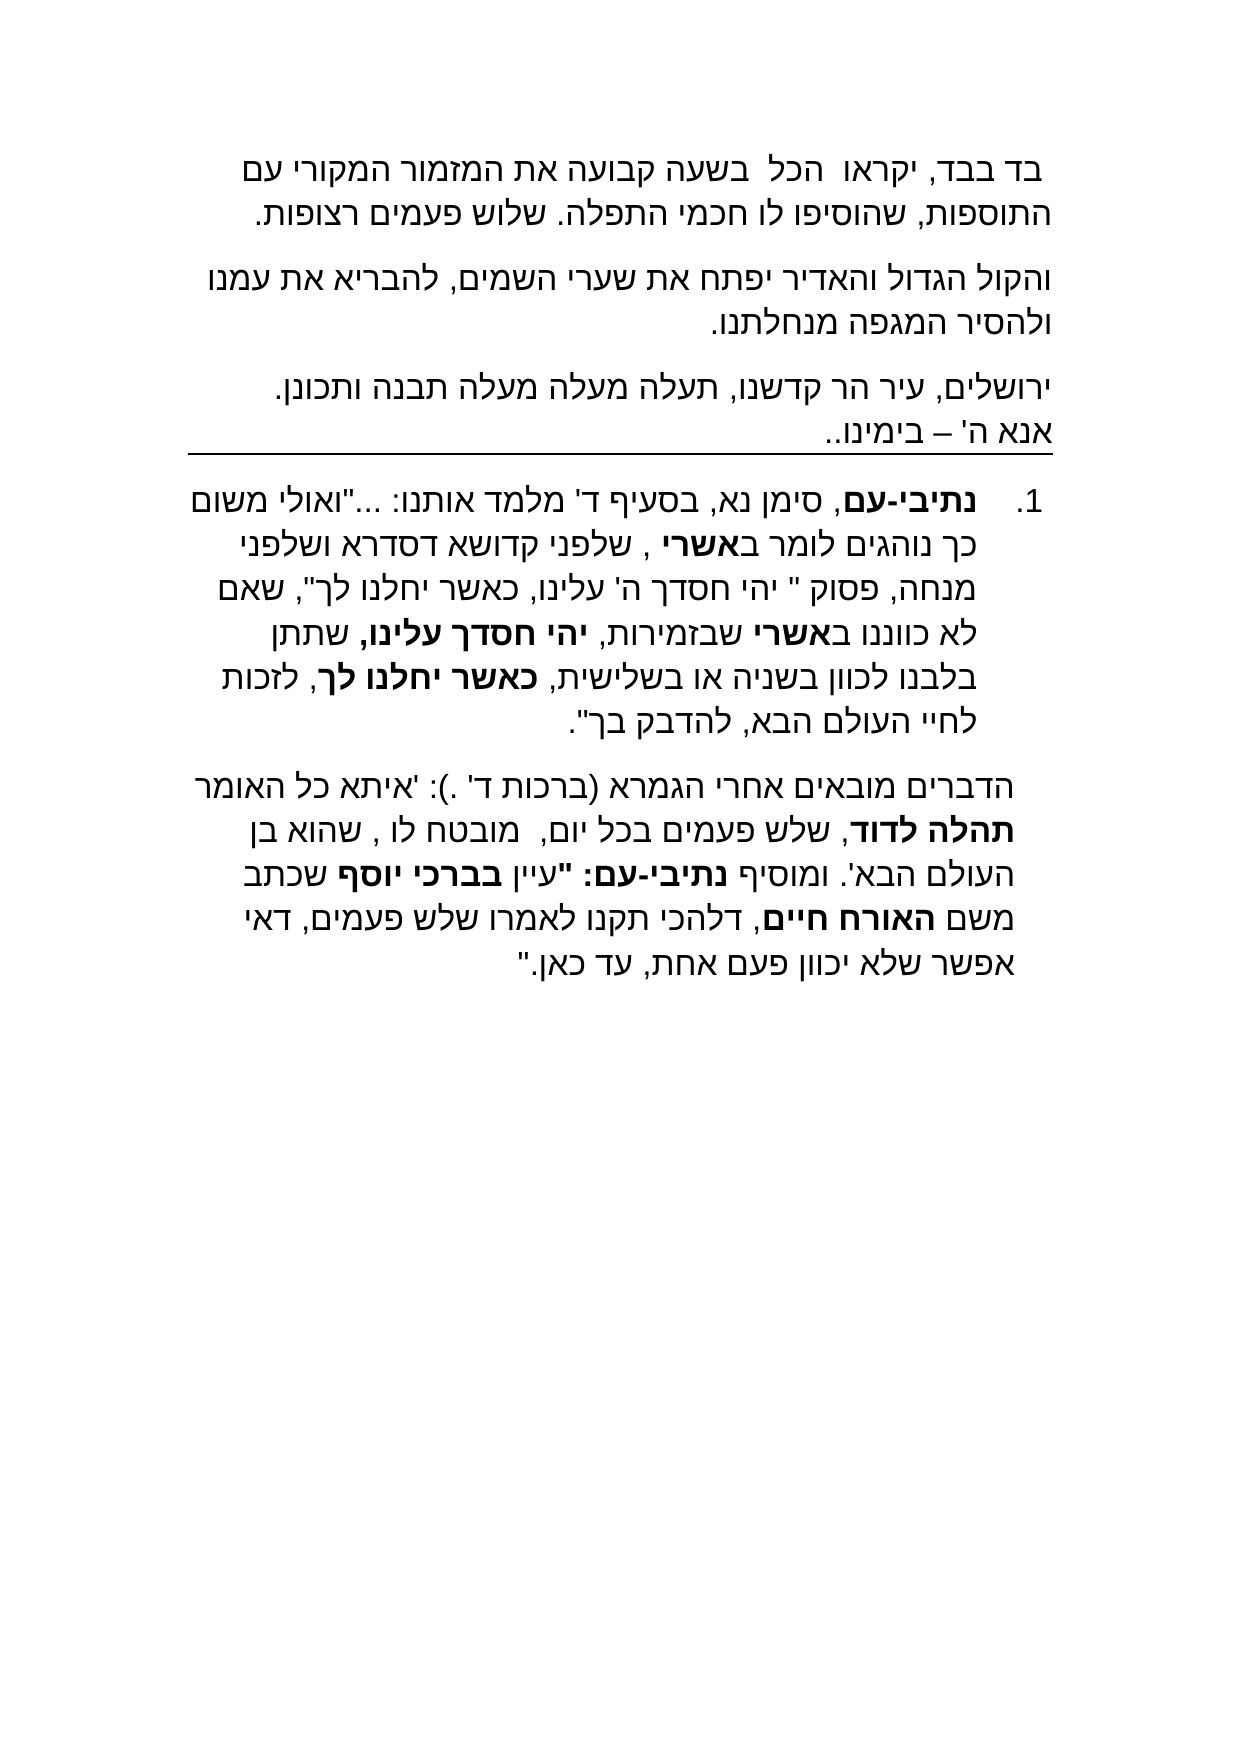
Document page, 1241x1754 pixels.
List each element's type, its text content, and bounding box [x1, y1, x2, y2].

list נתיבי-עם, סימן נא, בסעיף ד' מלמד אותנו: ..."ואולי משום כך נוהגים לומר באשרי , שלפני קדושא דסדרא ושלפני מנחה, פסוק " יהי חסדך ה' עלינו, כאשר יחלנו לך", שאם לא כווננו באשרי שבזמירות, יהי חסדך עלינו, שתתן בלבנו לכוון בשניה או בשלישית, כאשר יחלנו לך, לזכות לחיי העולם הבא, להדבק בך". [187, 481, 1015, 740]
text ירושלים, עיר הר קדשנו, תעלה מעלה מעלה תבנה ותכונן. אנא ה' – בימינו.. [187, 368, 1053, 454]
text בד בבד, יקראו הכל בשעה קבועה את המזמור המקורי עם התוספות, שהוסיפו לו חכמי התפלה. שלוש פעמים רצופות. [187, 150, 1053, 233]
text והקול הגדול והאדיר יפתח את שערי השמים, להבריא את עמנו ולהסיר המגפה מנחלתנו. [187, 259, 1053, 342]
text הדברים מובאים אחרי הגמרא (ברכות ד' .): 'איתא כל האומר תהלה לדוד, שלש פעמים בכל יום, מובטח לו , שהוא בן העולם הבא'. ומוסיף נתיבי-עם: "עיין בברכי יוסף שכתב משם האורח חיים, דלהכי תקנו לאמרו שלש פעמים, דאי אפשר שלא יכוון פעם אחת, עד כאן." [187, 767, 1015, 982]
